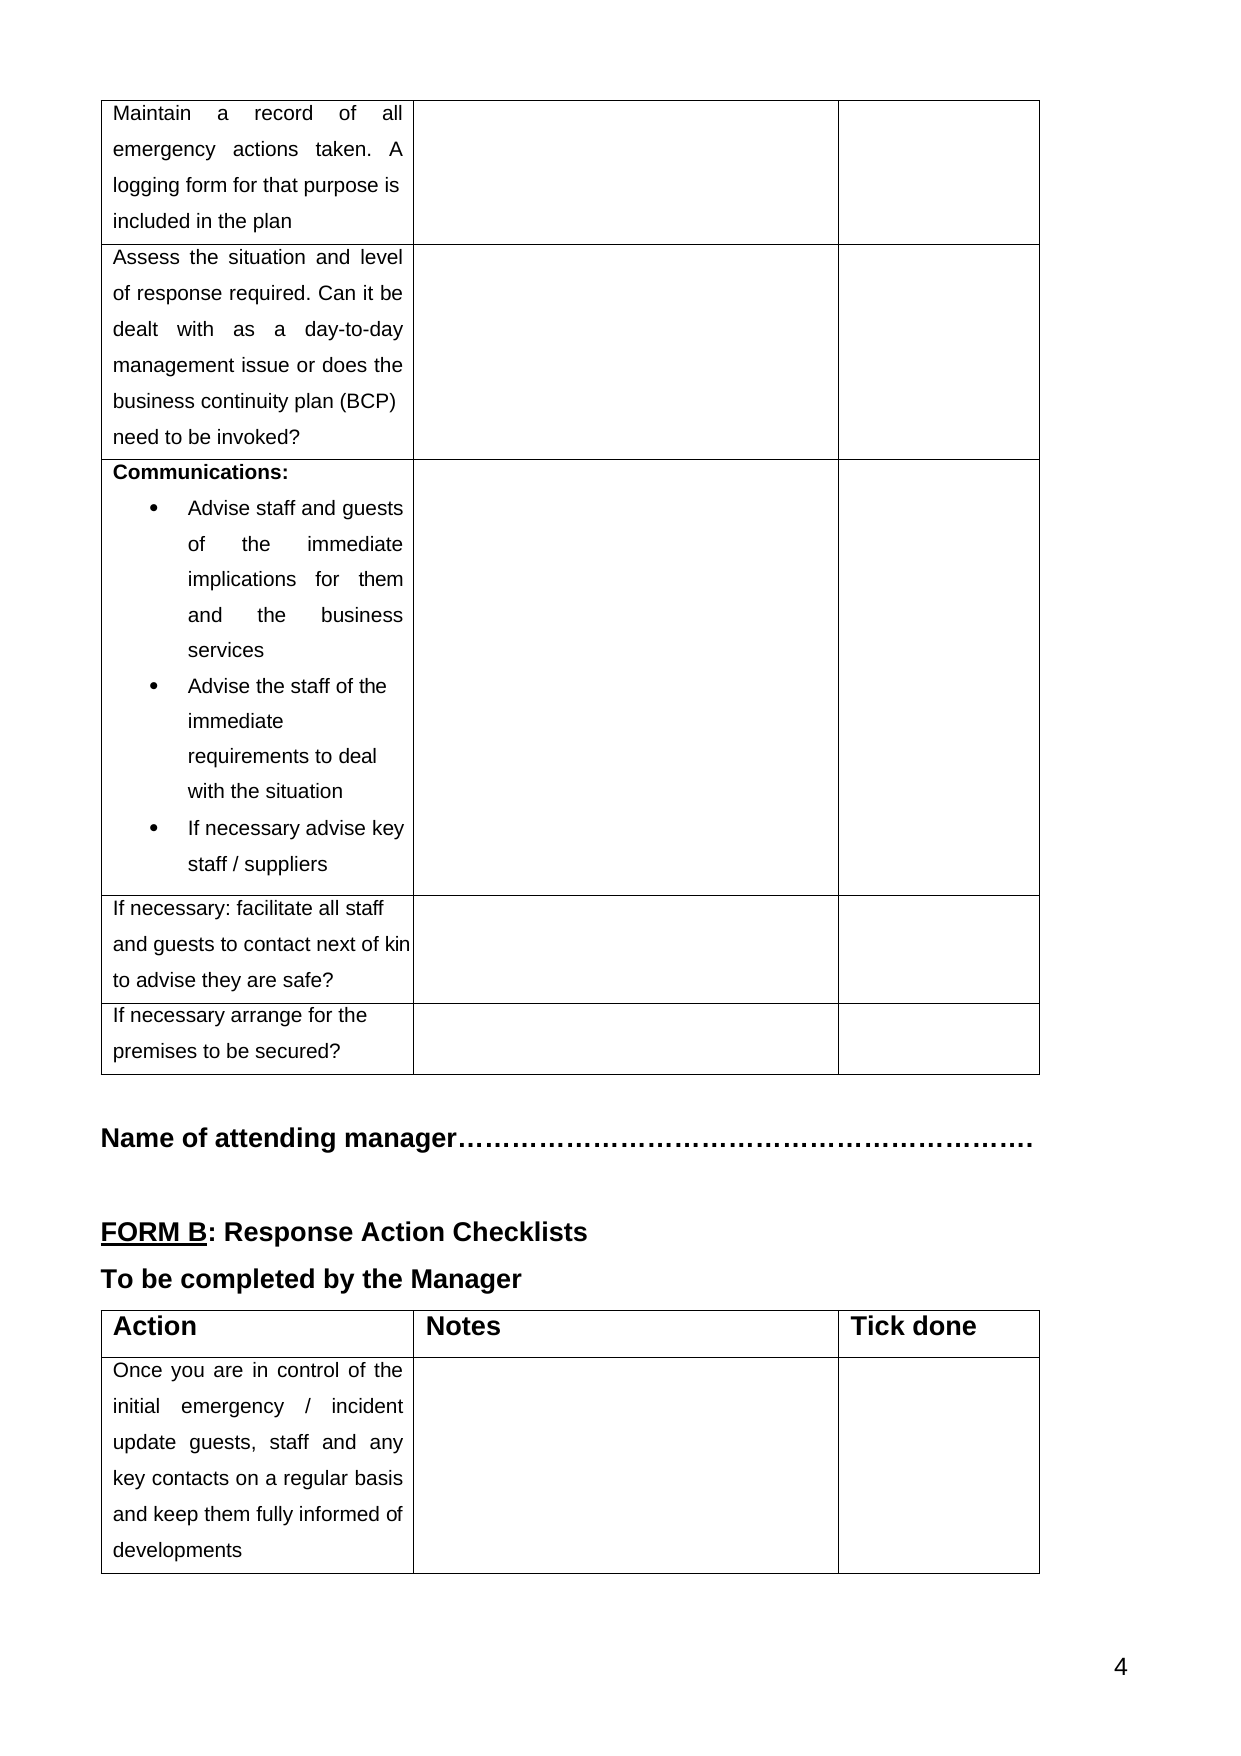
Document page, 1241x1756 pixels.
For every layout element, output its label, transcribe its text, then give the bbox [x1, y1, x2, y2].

table_header [414, 101, 838, 244]
table_cell Once you are in control of the initial emergency / incident update guests, staff and any key contacts on a regular basis and keep them fully informed of developments [102, 1358, 413, 1572]
table_cell [414, 1004, 838, 1074]
table_cell [839, 1004, 1039, 1074]
table_header Notes [414, 1311, 838, 1357]
subtitle Name of attending manager………………………………………………………. [100, 1122, 1153, 1153]
table_header Maintain a record of all emergency actions taken. A logging form for that purpose is included in the plan [102, 101, 413, 244]
table_cell If necessary: facilitate all staff and guests to contact next of kin to advise they are safe? [102, 896, 413, 1003]
table_cell [839, 460, 1039, 895]
table_cell Communications: Advise staff and guests of the immediate implications for them and the business services Advise the staff of the immediate requirements to deal with the situation If necessary advise key staff / suppliers [102, 460, 413, 895]
table_cell [839, 1358, 1039, 1572]
text FORM B: Response Action Checklists To be completed by the Manager [100, 1216, 620, 1294]
table_cell [839, 245, 1039, 459]
table_header [839, 101, 1039, 244]
table_cell [414, 896, 838, 1003]
table_cell Assess the situation and level of response required. Can it be dealt with as a day-to-day management issue or does the business continuity plan (BCP) need to be invoked? [102, 245, 413, 459]
table_cell [414, 1358, 838, 1572]
table_cell [414, 460, 838, 895]
table_header Tick done [839, 1311, 1039, 1357]
table_cell [414, 245, 838, 459]
table_cell If necessary arrange for the premises to be secured? [102, 1004, 413, 1074]
table_cell [839, 896, 1039, 1003]
table_header Action [102, 1311, 413, 1357]
